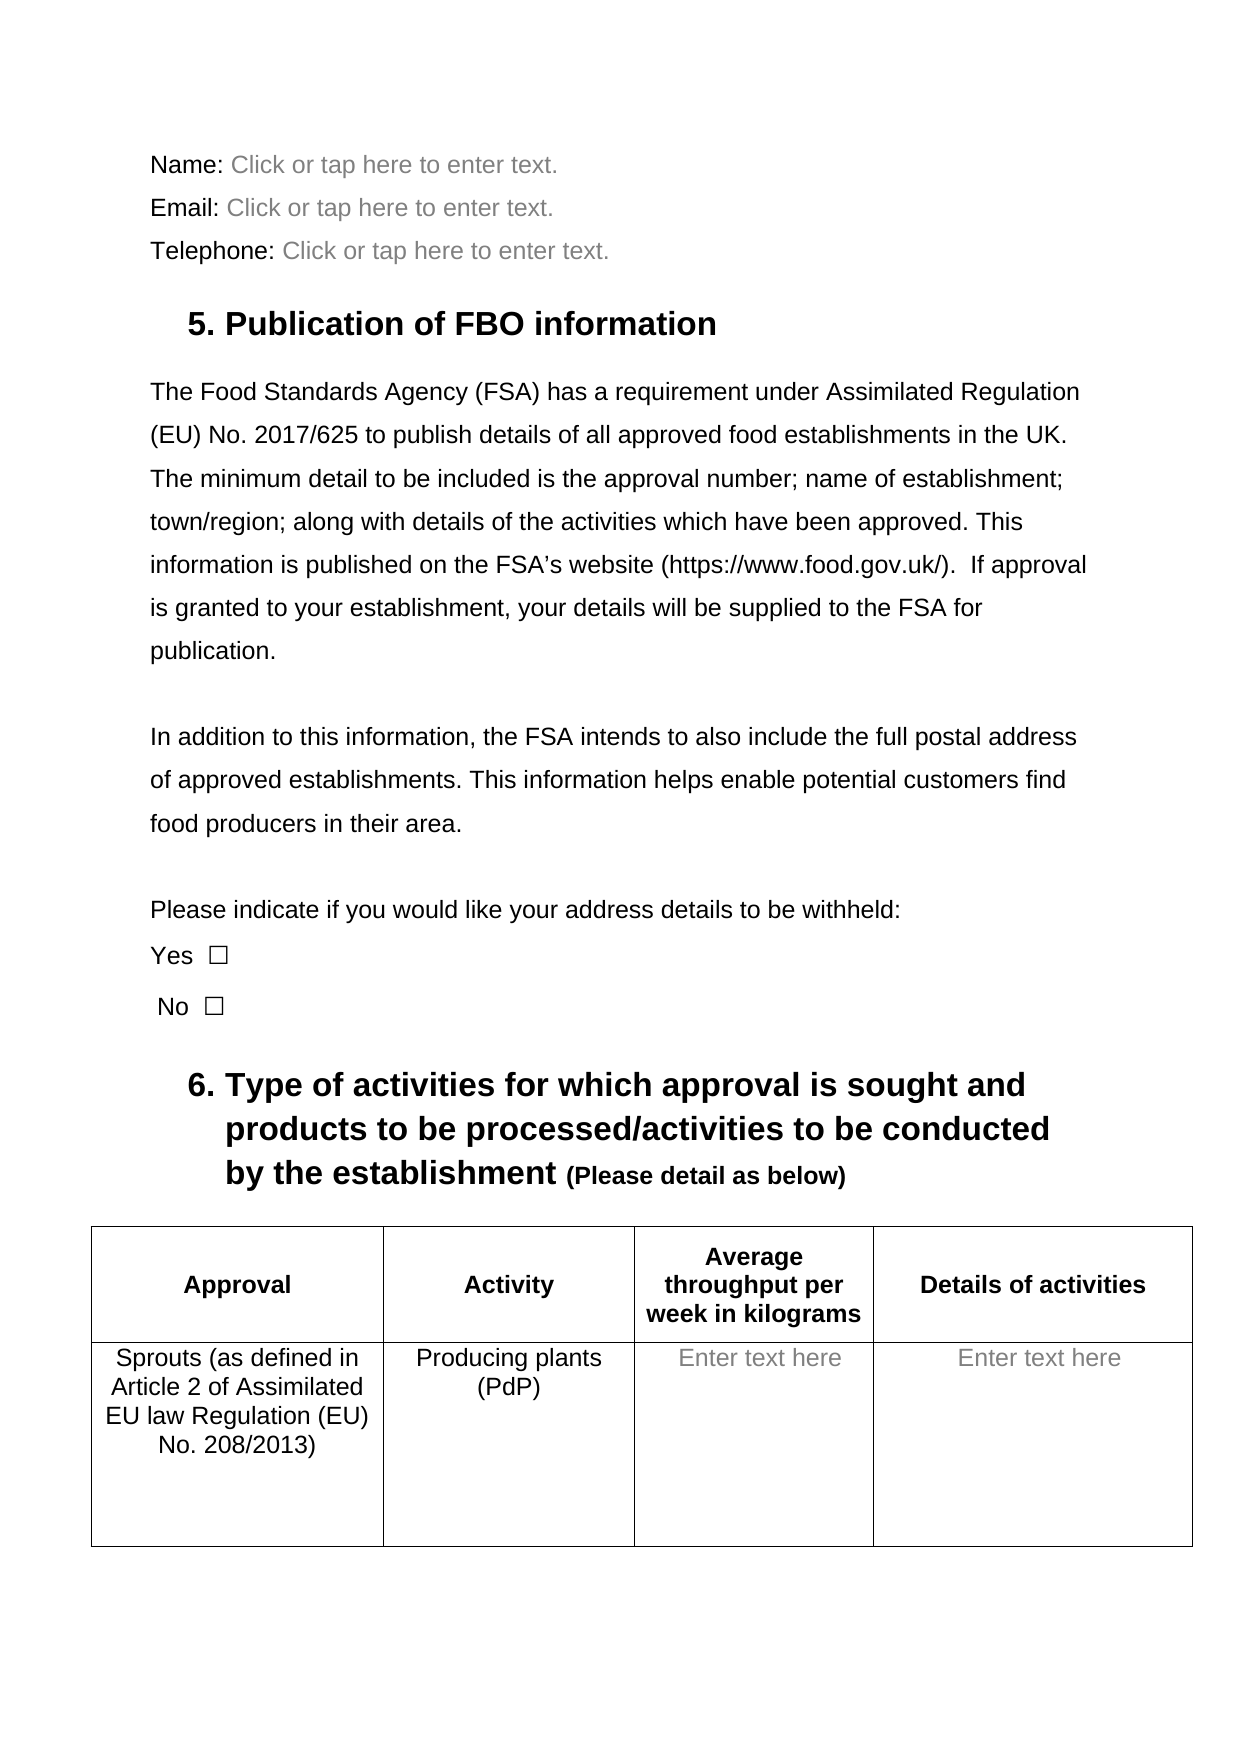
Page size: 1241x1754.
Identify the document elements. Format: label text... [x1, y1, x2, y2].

table_cell Enter text here [874, 1343, 1192, 1546]
text In addition to this information, the FSA intends to also include the full postal address of approved establishments. This information helps enable potential customers find food producers in their area. [150, 722, 1090, 837]
text No [150, 989, 1090, 1023]
text Yes [150, 938, 1090, 972]
text Please indicate if you would like your address details to be withheld: [150, 895, 1090, 923]
text Name: [150, 150, 1090, 179]
subtitle Type of activities for which approval is sought and products to be processed/activities to be conducted by the establishment (Please detail as below) [187, 1065, 1090, 1192]
text Email: [150, 193, 1090, 222]
text Telephone: [150, 236, 1090, 265]
subtitle Publication of FBO information [187, 304, 1090, 343]
table_header Average throughput per week in kilograms [635, 1227, 873, 1342]
table_header Approval [92, 1227, 383, 1342]
table_cell Enter text here [635, 1343, 873, 1546]
table_header Activity [384, 1227, 634, 1342]
table_cell Sprouts (as defined in Article 2 of Assimilated EU law Regulation (EU) No. 208/2013) [92, 1343, 383, 1546]
text The Food Standards Agency (FSA) has a requirement under Assimilated Regulation (EU) No. 2017/625 to publish details of all approved food establishments in the UK. The minimum detail to be included is the approval number; name of establishment; town/region; along with details of the activities which have been approved. This information is published on the FSA’s website (https://www.food.gov.uk/). If approval is granted to your establishment, your details will be supplied to the FSA for publication. [150, 377, 1090, 665]
table_header Details of activities [874, 1227, 1192, 1342]
table_cell Producing plants (PdP) [384, 1343, 634, 1546]
